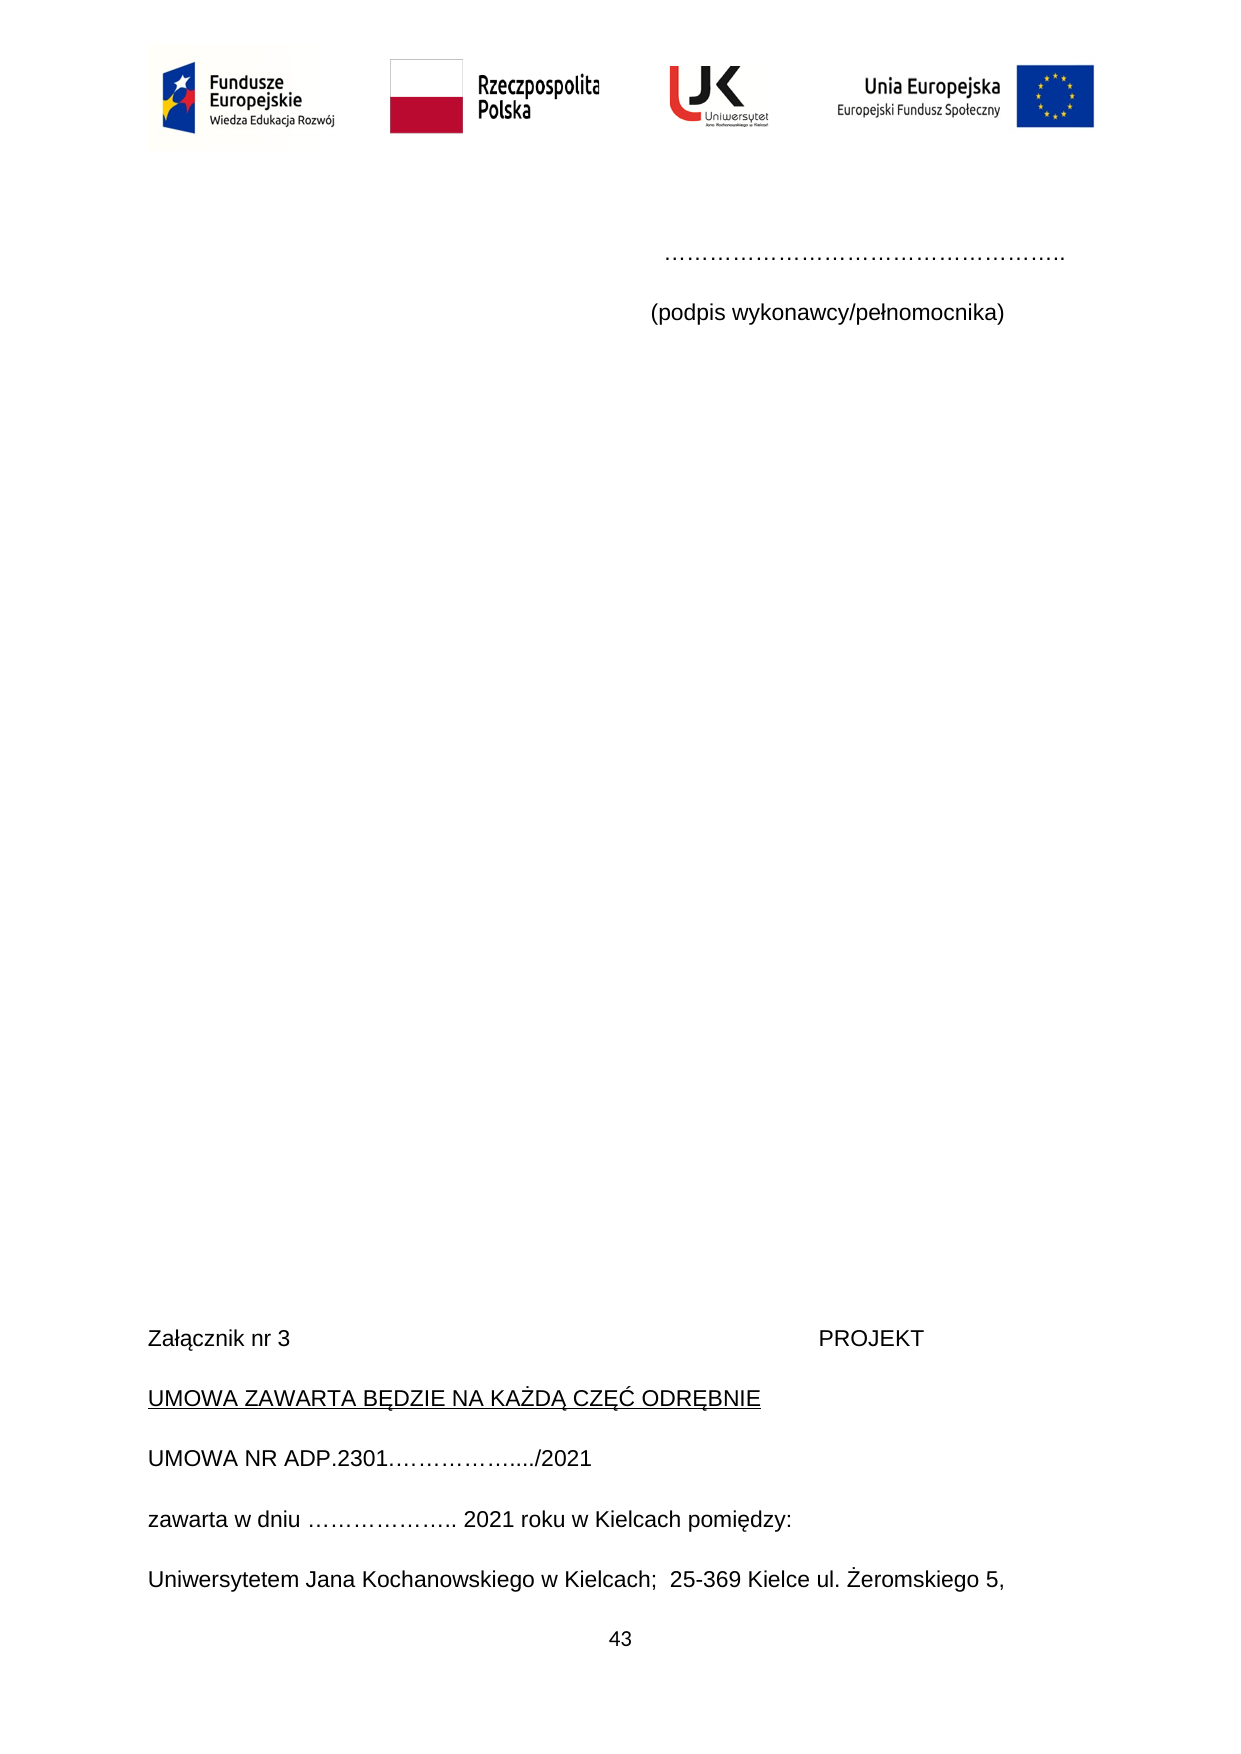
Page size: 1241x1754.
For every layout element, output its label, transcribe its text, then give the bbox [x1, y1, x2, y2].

text UMOWA NR ADP.2301.……………..../2021 [148, 1445, 1093, 1472]
text (podpis wykonawcy/pełnomocnika) [148, 299, 1093, 326]
picture [390, 44, 600, 142]
text Załącznik nr 3 PROJEKT [148, 1324, 1093, 1351]
text zawarta w dniu ……………….. 2021 roku w Kielcach pomiędzy: [148, 1506, 1093, 1532]
text UMOWA ZAWARTA BĘDZIE NA KAŻDĄ CZĘĆ ODRĘBNIE [148, 1385, 1093, 1411]
picture [147, 44, 350, 151]
picture [821, 44, 1101, 148]
text Uniwersytetem Jana Kochanowskiego w Kielcach; 25-369 Kielce ul. Żeromskiego 5, [148, 1566, 1093, 1592]
picture [669, 66, 769, 127]
text …………………………………………….. [148, 239, 1093, 265]
